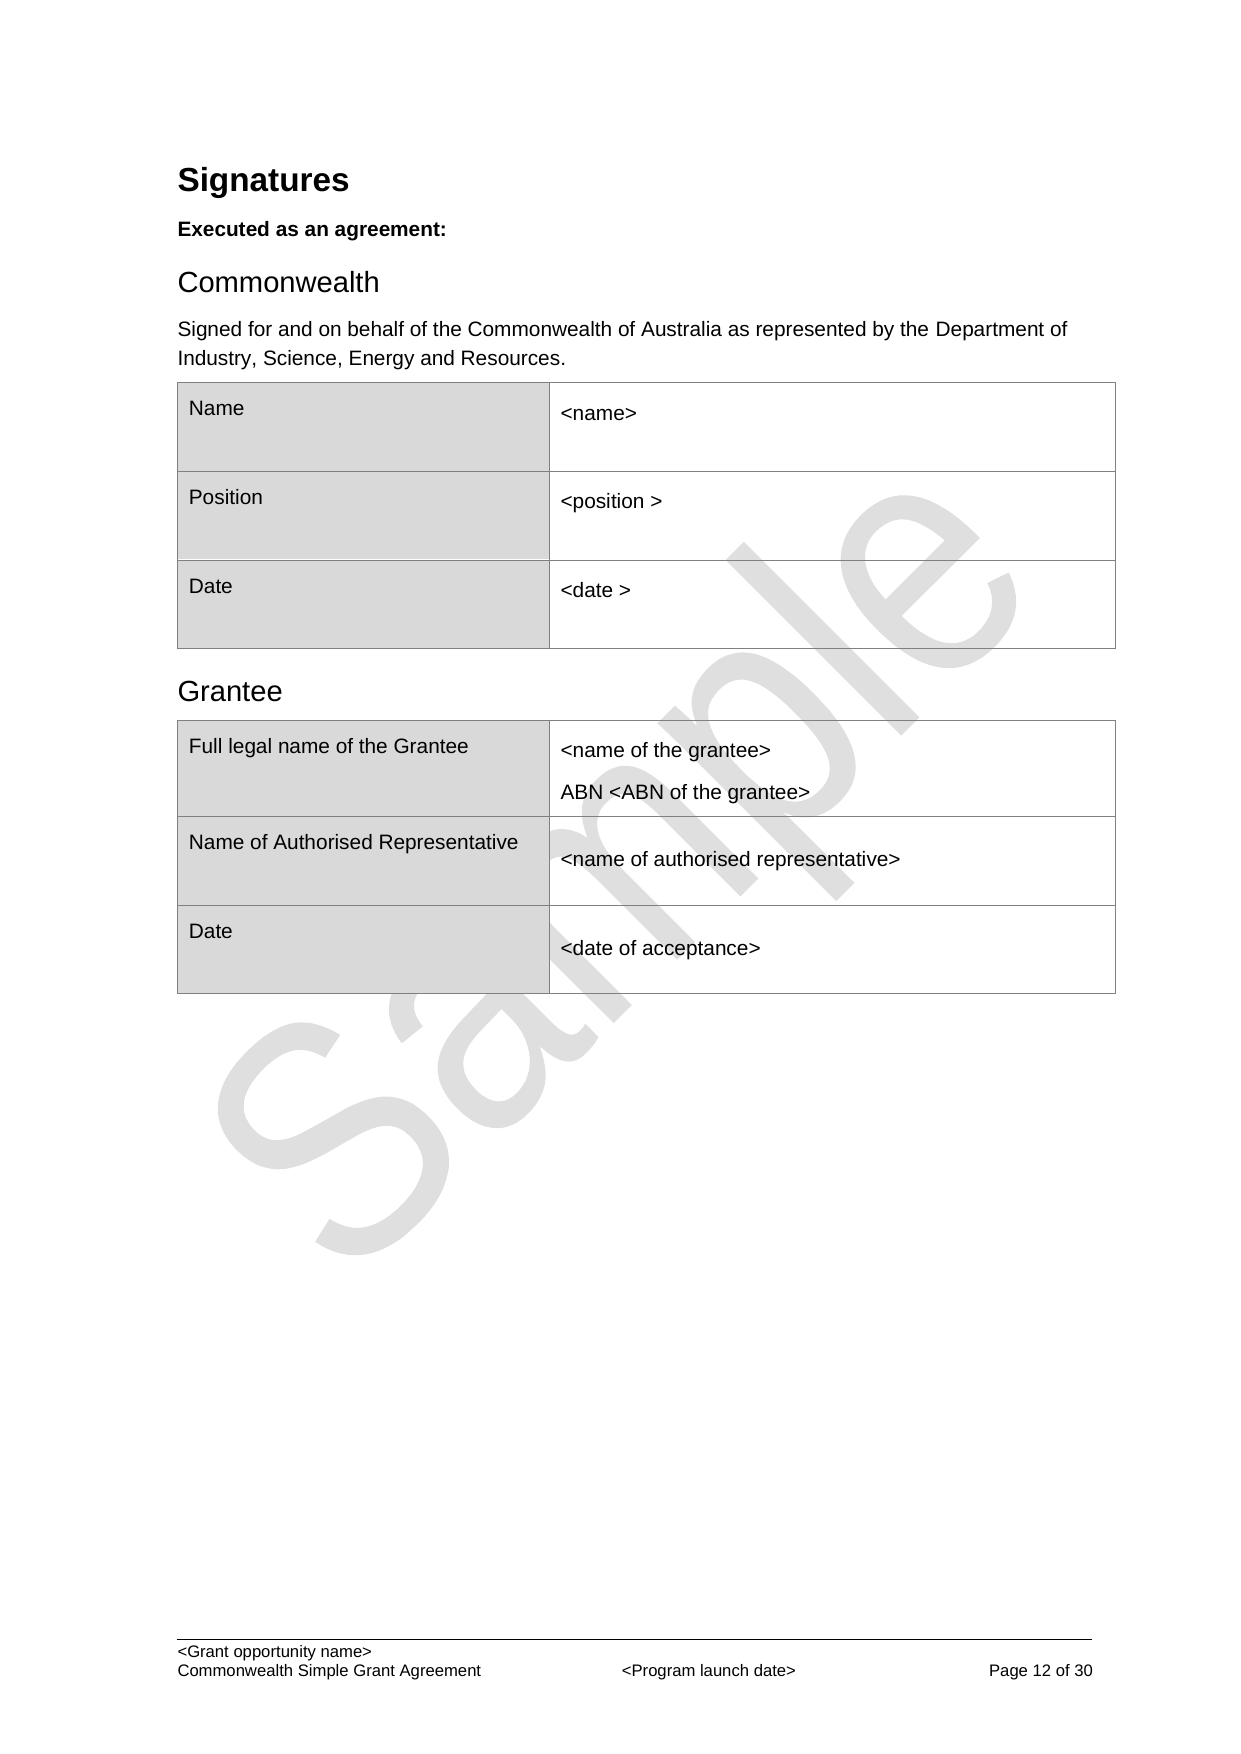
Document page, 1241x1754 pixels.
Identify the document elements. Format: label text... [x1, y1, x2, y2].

table_header Name [178, 383, 549, 471]
text Signed for and on behalf of the Commonwealth of Australia as represented by the Department of Industry, Science, Energy and Resources. [177, 311, 1092, 370]
table_cell Position [178, 472, 549, 559]
table_cell Name of Authorised Representative [178, 817, 549, 905]
table_cell <date of acceptance> [550, 906, 1115, 993]
table_cell <position > [550, 472, 1115, 559]
subtitle Signatures [177, 160, 1092, 199]
table_cell <name of authorised representative> [550, 817, 1115, 905]
subtitle Commonwealth [177, 265, 1092, 299]
table_header <name of the grantee> ABN <ABN of the grantee> [550, 721, 1115, 816]
table_header <name> [550, 383, 1115, 471]
table_cell Date [178, 561, 549, 648]
text Executed as an agreement: [177, 211, 1092, 240]
table_cell Date [178, 906, 549, 993]
subtitle Grantee [177, 674, 1092, 707]
table_header Full legal name of the Grantee [178, 721, 549, 816]
table_cell <date > [550, 561, 1115, 648]
